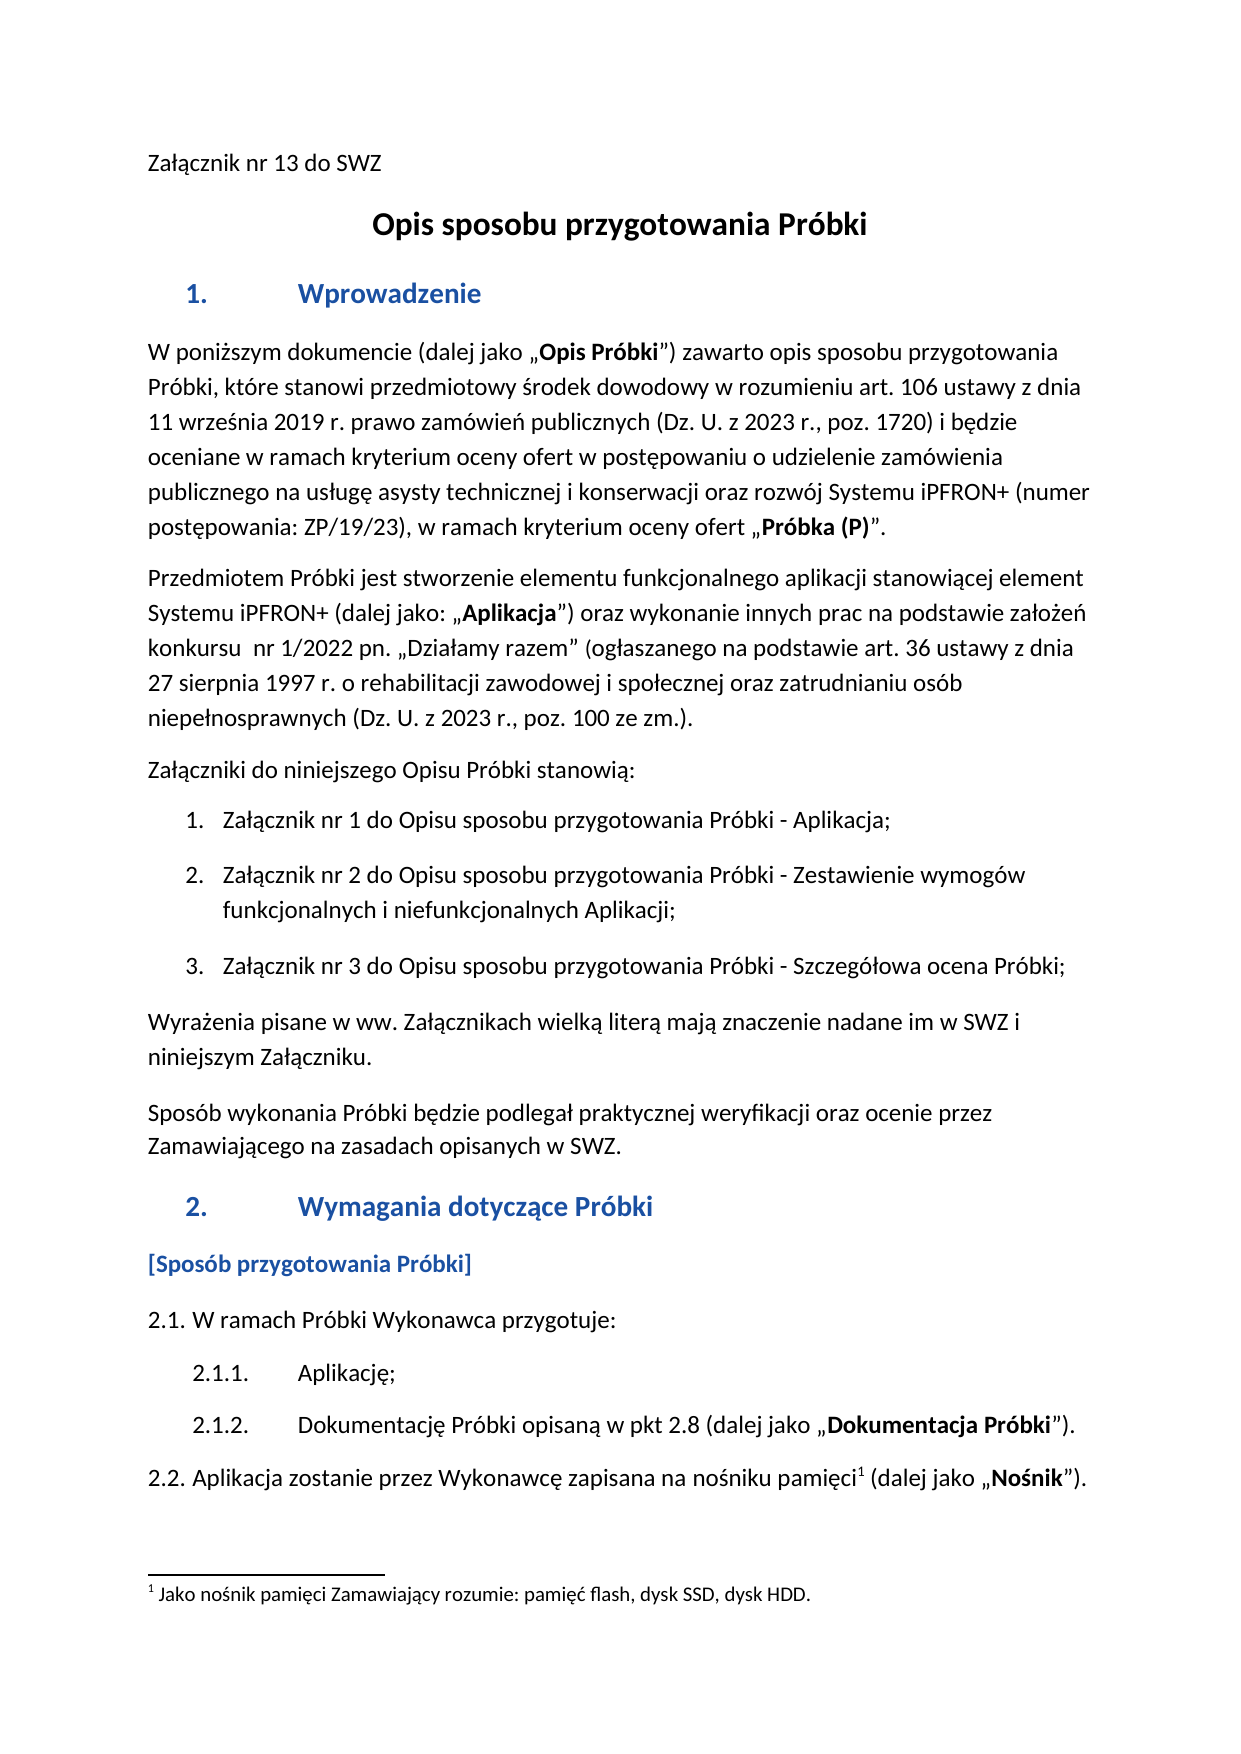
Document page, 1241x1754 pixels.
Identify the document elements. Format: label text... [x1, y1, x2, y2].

list Dokumentację Próbki opisaną w pkt 2.8 (dalej jako „Dokumentacja Próbki”). [192, 1410, 1093, 1440]
text Załącznik nr 13 do SWZ [148, 148, 1093, 178]
text Załączniki do niniejszego Opisu Próbki stanowią: [148, 754, 1093, 785]
text W poniższym dokumencie (dalej jako „Opis Próbki”) zawarto opis sposobu przygotowania Próbki, które stanowi przedmiotowy środek dowodowy w rozumieniu art. 106 ustawy z dnia 11 września 2019 r. prawo zamówień publicznych (Dz. U. z 2023 r., poz. 1720) i będzie oceniane w ramach kryterium oceny ofert w postępowaniu o udzielenie zamówienia publicznego na usługę asysty technicznej i konserwacji oraz rozwój Systemu iPFRON+ (numer postępowania: ZP/19/23), w ramach kryterium oceny ofert „Próbka (P)”. [148, 336, 1093, 541]
list W ramach Próbki Wykonawca przygotuje: [148, 1304, 1093, 1334]
list Aplikację; [192, 1357, 1093, 1387]
list Wprowadzenie [185, 275, 1093, 311]
list Załącznik nr 3 do Opisu sposobu przygotowania Próbki - Szczegółowa ocena Próbki; [185, 950, 1093, 981]
text [Sposób przygotowania Próbki] [148, 1248, 1093, 1279]
list Wyrażenia pisane w ww. Załącznikach wielką literą mają znaczenie nadane im w SWZ i niniejszym Załączniku. [148, 1006, 1093, 1072]
list Załącznik nr 2 do Opisu sposobu przygotowania Próbki - Zestawienie wymogów funkcjonalnych i niefunkcjonalnych Aplikacji; [185, 859, 1093, 925]
text Przedmiotem Próbki jest stworzenie elementu funkcjonalnego aplikacji stanowiącej element Systemu iPFRON+ (dalej jako: „Aplikacja”) oraz wykonanie innych prac na podstawie założeń konkursu nr 1/2022 pn. „Działamy razem” (ogłaszanego na podstawie art. 36 ustawy z dnia 27 sierpnia 1997 r. o rehabilitacji zawodowej i społecznej oraz zatrudnianiu osób niepełnosprawnych (Dz. U. z 2023 r., poz. 100 ze zm.). [148, 562, 1093, 733]
text Sposób wykonania Próbki będzie podlegał praktycznej weryfikacji oraz ocenie przez Zamawiającego na zasadach opisanych w SWZ. [148, 1097, 1093, 1161]
list Wymagania dotyczące Próbki [185, 1188, 1093, 1223]
text Opis sposobu przygotowania Próbki [148, 203, 1093, 244]
list Załącznik nr 1 do Opisu sposobu przygotowania Próbki - Aplikacja; [185, 804, 1093, 834]
list Aplikacja zostanie przez Wykonawcę zapisana na nośniku pamięci (dalej jako „Nośnik”). [148, 1462, 1093, 1493]
